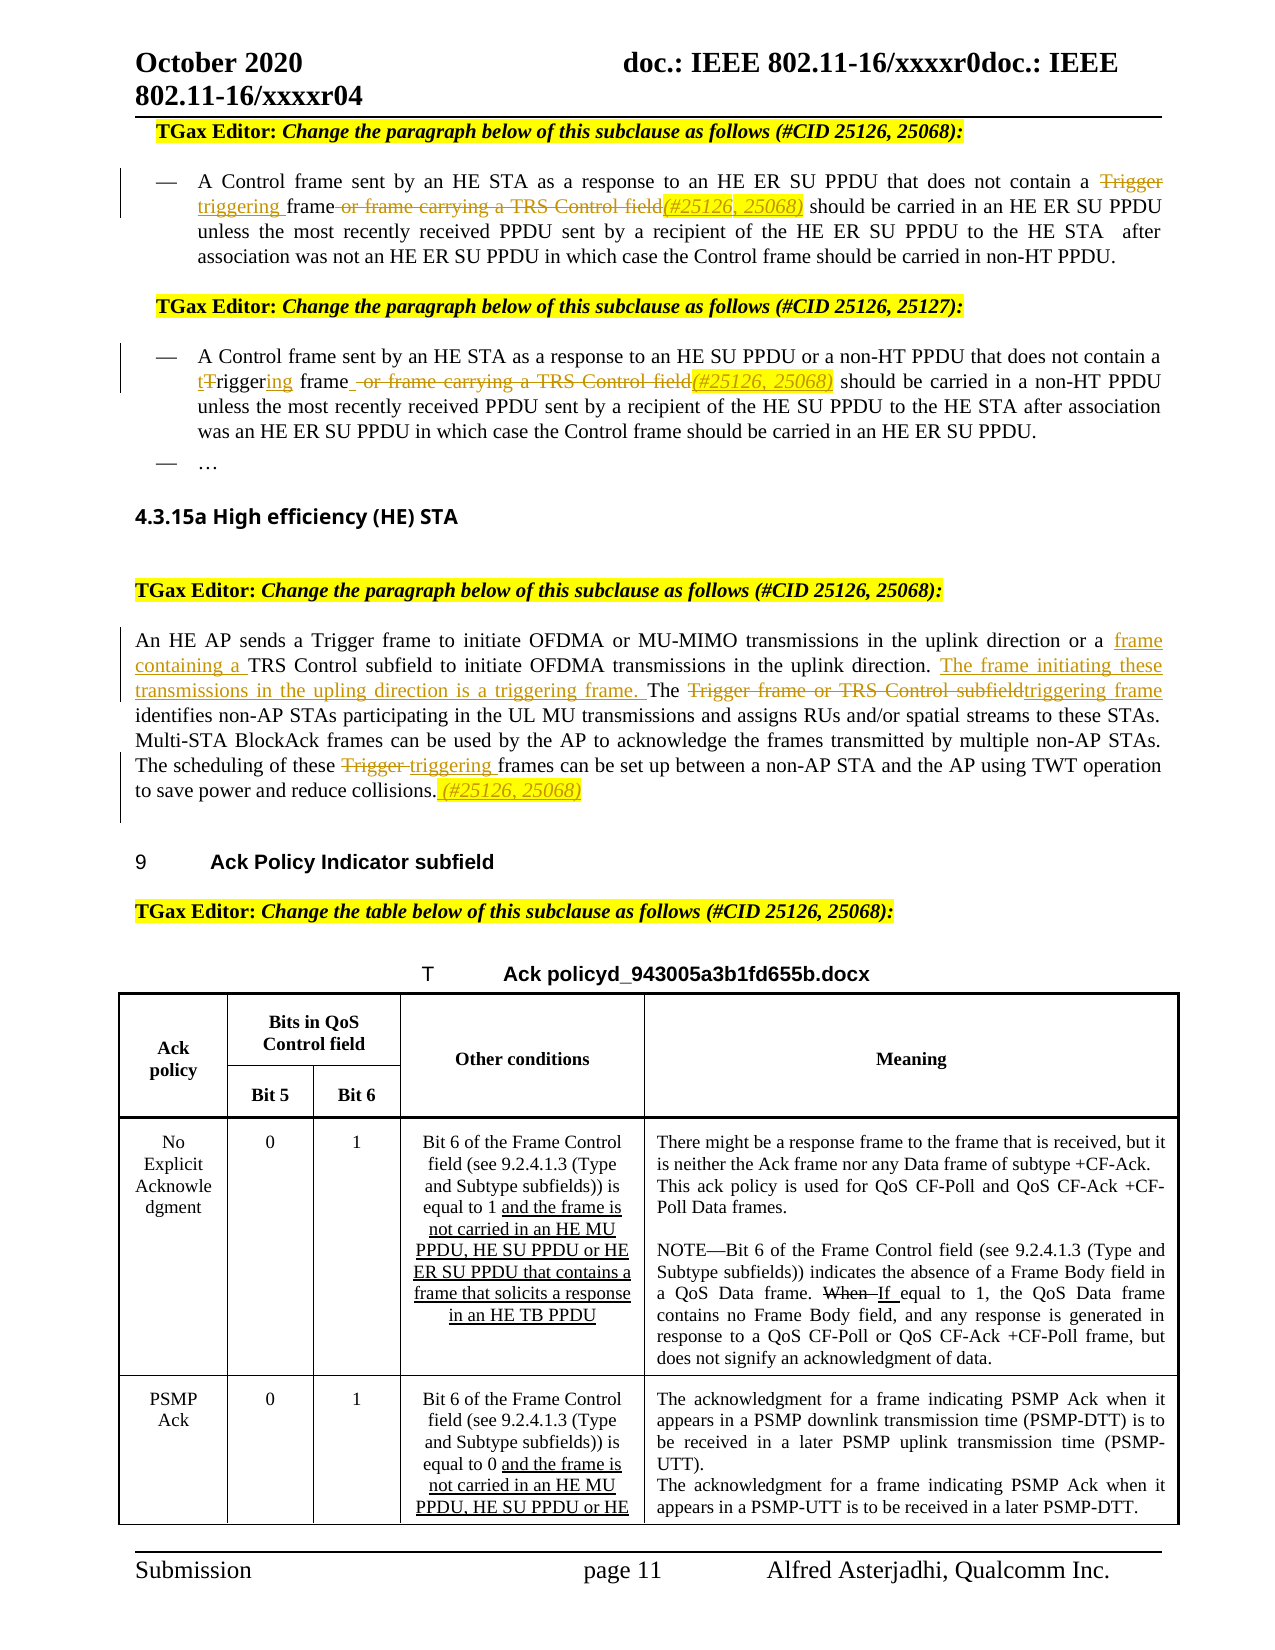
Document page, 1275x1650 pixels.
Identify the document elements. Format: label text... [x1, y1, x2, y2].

table_cell 1 [314, 1119, 400, 1375]
text TGax Editor: Change the paragraph below of this subclause as follows (#CID 25126, 25068): [156, 118, 1162, 143]
list Ack Policy Indicator subfield [135, 848, 1162, 873]
table_cell There might be a response frame to the frame that is received, but it is neither the Ack frame nor any Data frame of subtype +CF-Ack. This ack policy is used for QoS CF-Poll and QoS CF-Ack +CF-Poll Data frames. NOTE—Bit 6 of the Frame Control field (see 9.2.4.1.3 (Type and Subtype subfields)) indicates the absence of a Frame Body field in a QoS Data frame. When If equal to 1, the QoS Data frame contains no Frame Body field, and any response is generated in response to a QoS CF-Poll or QoS CF-Ack +CF-Poll frame, but does not signify an acknowledgment of data. [645, 1119, 1177, 1375]
list … [156, 449, 1162, 474]
text An HE AP sends a Trigger frame to initiate OFDMA or MU-MIMO transmissions in the uplink direction or a TRS Control subfield to initiate OFDMA transmissions in the uplink direction. The identifies non-AP STAs participating in the UL MU transmissions and assigns RUs and/or spatial streams to these STAs. Multi-STA BlockAck frames can be used by the AP to acknowledge the frames transmitted by multiple non-AP STAs. The scheduling of these frames can be set up between a non-AP STA and the AP using TWT operation to save power and reduce collisions. [135, 627, 1162, 802]
table_cell Other conditions [401, 995, 644, 1116]
table_cell 0 [228, 1119, 313, 1375]
list TGax Editor: Change the table below of this subclause as follows (#CID 25126, 25068): [135, 898, 1162, 923]
table_cell Bit 5 [228, 1066, 313, 1116]
table_cell No Explicit Acknowledgment [120, 1119, 227, 1375]
table_cell Meaning [645, 995, 1177, 1116]
list A Control frame sent by an HE STA as a response to an HE SU PPDU or a non-HT PPDU that does not contain a rigger frame should be carried in a non-HT PPDU unless the most recently received PPDU sent by a recipient of the HE SU PPDU to the HE STA after association was an HE ER SU PPDU in which case the Control frame should be carried in an HE ER SU PPDU. [156, 343, 1162, 443]
table_cell Bit 6 [314, 1066, 400, 1116]
table_cell Bit 6 of the Frame Control field (see 9.2.4.1.3 (Type and Subtype subfields)) is equal to 1 and the frame is not carried in an HE MU PPDU, HE SU PPDU or HE ER SU PPDU that contains a frame that solicits a response in an HE TB PPDU [401, 1119, 644, 1375]
list TGax Editor: Change the paragraph below of this subclause as follows (#CID 25126, 25127): [156, 293, 1162, 318]
table_cell Bits in QoS Control field [228, 995, 400, 1065]
table_cell 1 [314, 1376, 400, 1523]
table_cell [645, 1376, 1177, 1523]
table_cell 0 [228, 1376, 313, 1523]
table_cell Ack policy [120, 995, 227, 1116]
list A Control frame sent by an HE STA as a response to an HE ER SU PPDU that does not contain a frame should be carried in an HE ER SU PPDU unless the most recently received PPDU sent by a recipient of the HE ER SU PPDU to the HE STA after association was not an HE ER SU PPDU in which case the Control frame should be carried in non-HT PPDU. [156, 168, 1162, 268]
text 4.3.15a High efficiency (HE) STA [135, 502, 1162, 530]
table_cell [401, 1376, 644, 1523]
table_header Ack policy [119, 949, 1178, 992]
table_cell PSMP Ack [120, 1376, 227, 1523]
text TGax Editor: Change the paragraph below of this subclause as follows (#CID 25126, 25068): [135, 577, 1162, 602]
